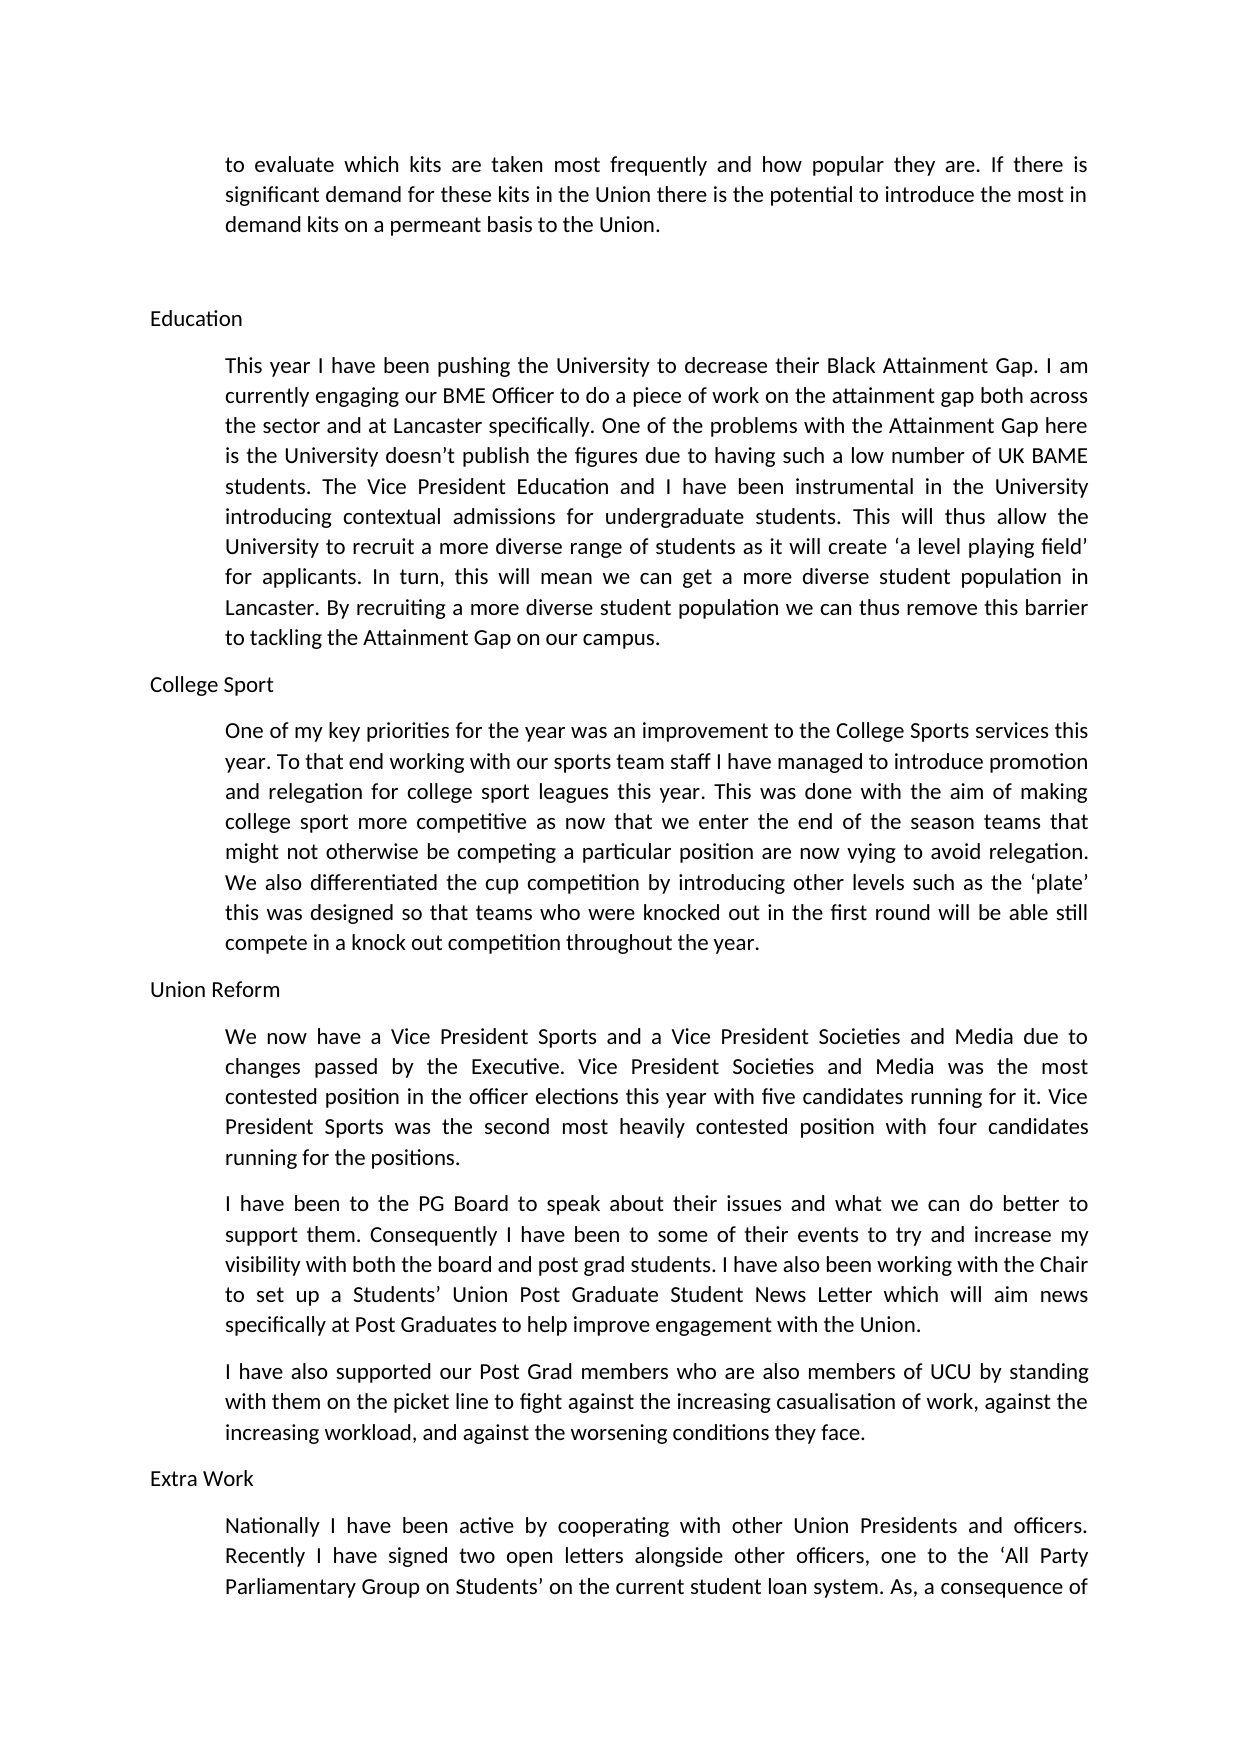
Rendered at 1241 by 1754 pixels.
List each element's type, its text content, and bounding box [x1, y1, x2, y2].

text I have also supported our Post Grad members who are also members of UCU by standing with them on the picket line to fight against the increasing casualisation of work, against the increasing workload, and against the worsening conditions they face. [225, 1357, 1090, 1446]
text Extra Work [150, 1464, 1090, 1493]
text Education [150, 304, 1090, 332]
text We now have a Vice President Sports and a Vice President Societies and Media due to changes passed by the Executive. Vice President Societies and Media was the most contested position in the officer elections this year with five candidates running for it. Vice President Sports was the second most heavily contested position with four candidates running for the positions. [225, 1022, 1090, 1171]
text This year I have been pushing the University to decrease their Black Attainment Gap. I am currently engaging our BME Officer to do a piece of work on the attainment gap both across the sector and at Lancaster specifically. One of the problems with the Attainment Gap here is the University doesn’t publish the figures due to having such a low number of UK BAME students. The Vice President Education and I have been instrumental in the University introducing contextual admissions for undergraduate students. This will thus allow the University to recruit a more diverse range of students as it will create ‘a level playing field’ for applicants. In turn, this will mean we can get a more diverse student population in Lancaster. By recruiting a more diverse student population we can thus remove this barrier to tackling the Attainment Gap on our campus. [225, 351, 1090, 651]
text One of my key priorities for the year was an improvement to the College Sports services this year. To that end working with our sports team staff I have managed to introduce promotion and relegation for college sport leagues this year. This was done with the aim of making college sport more competitive as now that we enter the end of the season teams that might not otherwise be competing a particular position are now vying to avoid relegation. We also differentiated the cup competition by introducing other levels such as the ‘plate’ this was designed so that teams who were knocked out in the first round will be able still compete in a knock out competition throughout the year. [225, 717, 1090, 956]
text Union Reform [150, 975, 1090, 1003]
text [225, 1511, 1090, 1600]
text College Sport [150, 670, 1090, 698]
text I have been to the PG Board to speak about their issues and what we can do better to support them. Consequently I have been to some of their events to try and increase my visibility with both the board and post grad students. I have also been working with the Chair to set up a Students’ Union Post Graduate Student News Letter which will aim news specifically at Post Graduates to help improve engagement with the Union. [225, 1189, 1090, 1338]
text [225, 150, 1090, 238]
